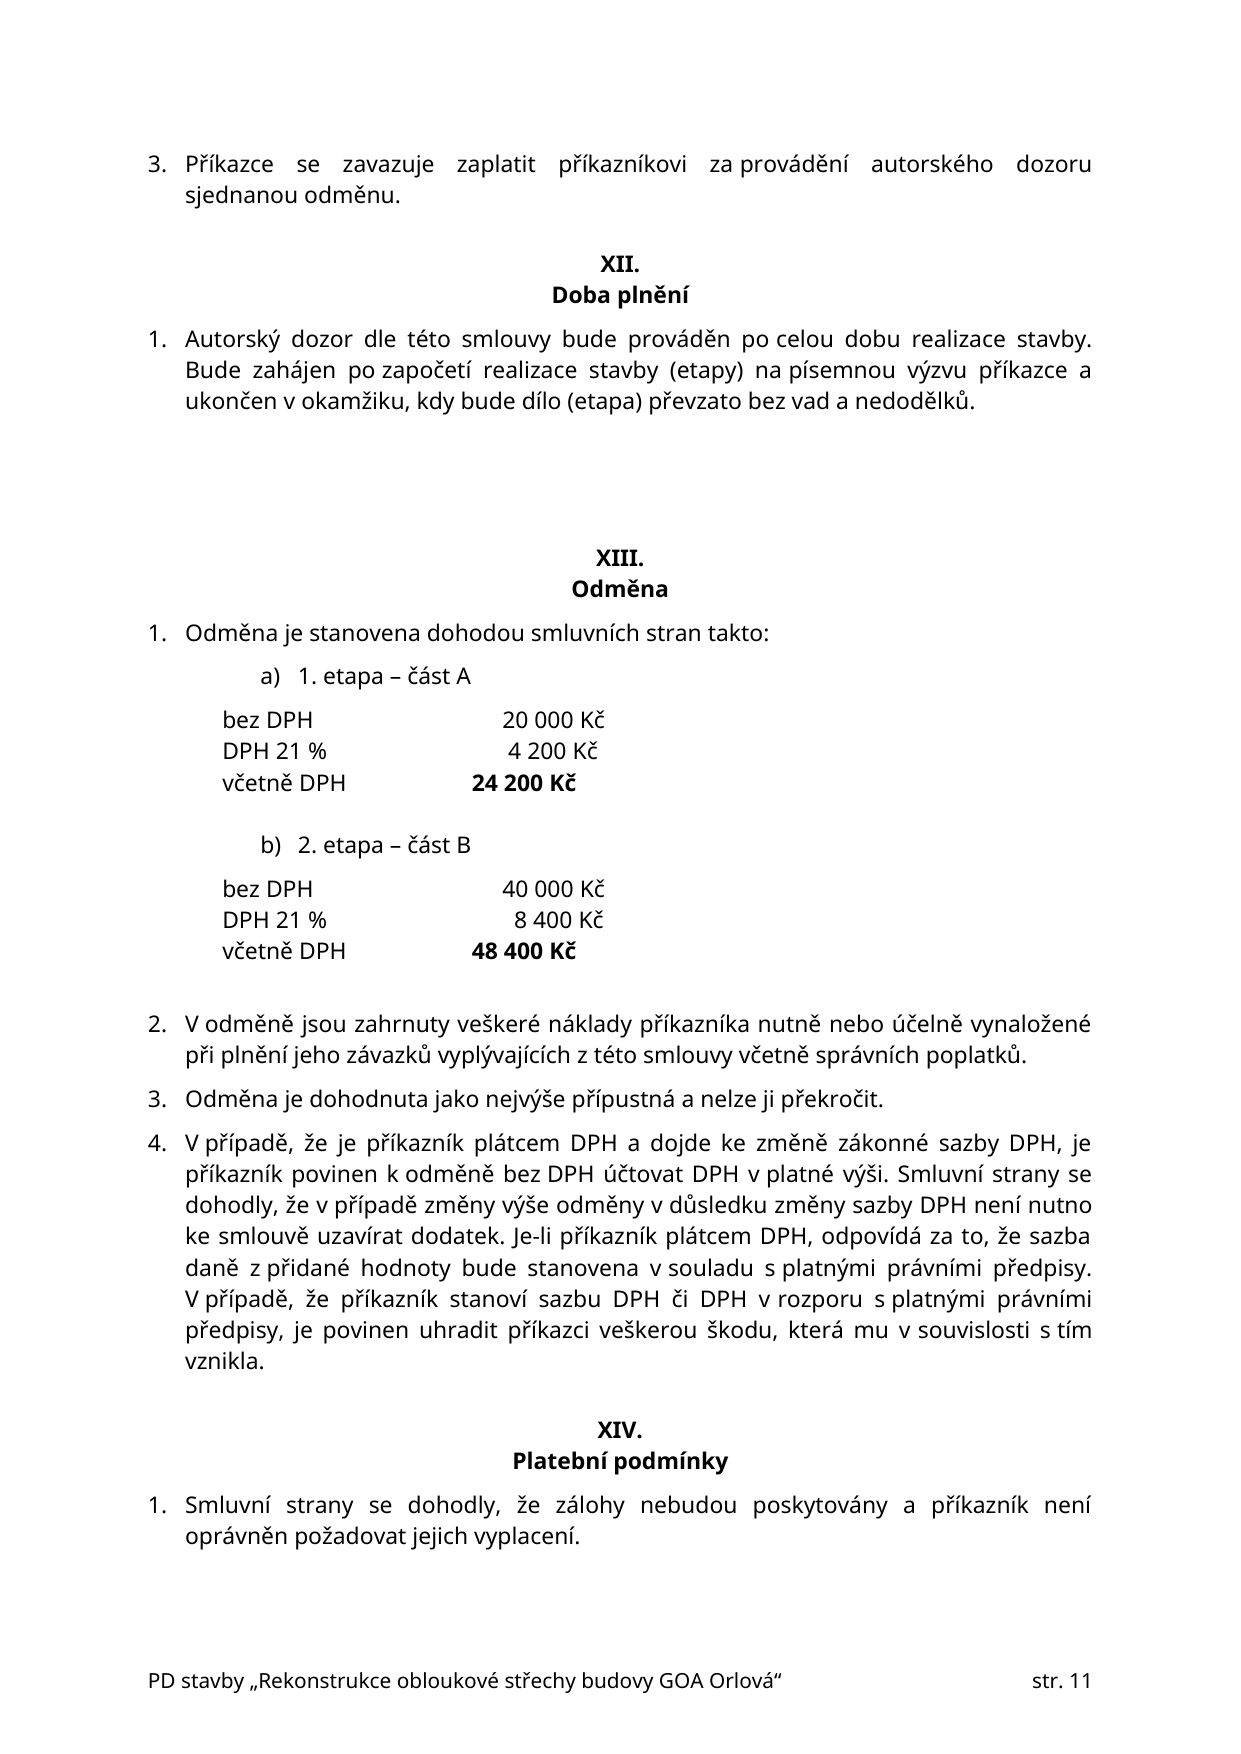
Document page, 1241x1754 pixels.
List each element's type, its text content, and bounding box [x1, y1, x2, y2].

list V odměně jsou zahrnuty veškeré náklady příkazníka nutně nebo účelně vynaložené při plnění jeho závazků vyplývajících z této smlouvy včetně správních poplatků. [148, 1008, 1092, 1070]
text DPH 21 % 8 400 Kč [222, 904, 1092, 935]
text bez DPH 40 000 Kč [222, 873, 1092, 904]
text včetně DPH 24 200 Kč [222, 766, 1092, 798]
list 2. etapa – část B [260, 829, 1092, 860]
list Autorský dozor dle této smlouvy bude prováděn po celou dobu realizace stavby. Bude zahájen po započetí realizace stavby (etapy) na písemnou výzvu příkazce a ukončen v okamžiku, kdy bude dílo (etapa) převzato bez vad a nedodělků. [148, 323, 1092, 416]
text včetně DPH 48 400 Kč [222, 935, 1092, 966]
list Smluvní strany se dohodly, že zálohy nebudou poskytovány a příkazník není oprávněn požadovat jejich vyplacení. [148, 1489, 1092, 1551]
list V případě, že je příkazník plátcem DPH a dojde ke změně zákonné sazby DPH, je příkazník povinen k odměně bez DPH účtovat DPH v platné výši. Smluvní strany se dohodly, že v případě změny výše odměny v důsledku změny sazby DPH není nutno ke smlouvě uzavírat dodatek. Je-li příkazník plátcem DPH, odpovídá za to, že sazba daně z přidané hodnoty bude stanovena v souladu s platnými právními předpisy. V případě, že příkazník stanoví sazbu DPH či DPH v rozporu s platnými právními předpisy, je povinen uhradit příkazci veškerou škodu, která mu v souvislosti s tím vznikla. [148, 1126, 1092, 1376]
text bez DPH 20 000 Kč [222, 704, 1092, 735]
text DPH 21 % 4 200 Kč [222, 735, 1092, 766]
text XIII. Odměna [148, 541, 1092, 604]
list Odměna je dohodnuta jako nejvýše přípustná a nelze ji překročit. [148, 1083, 1092, 1114]
list Odměna je stanovena dohodou smluvních stran takto: [148, 616, 1092, 648]
list Příkazce se zavazuje zaplatit příkazníkovi za provádění autorského dozoru sjednanou odměnu. [148, 148, 1092, 210]
text XIV. Platební podmínky [148, 1414, 1092, 1476]
list 1. etapa – část A [260, 660, 1092, 691]
text XII. Doba plnění [148, 248, 1092, 310]
